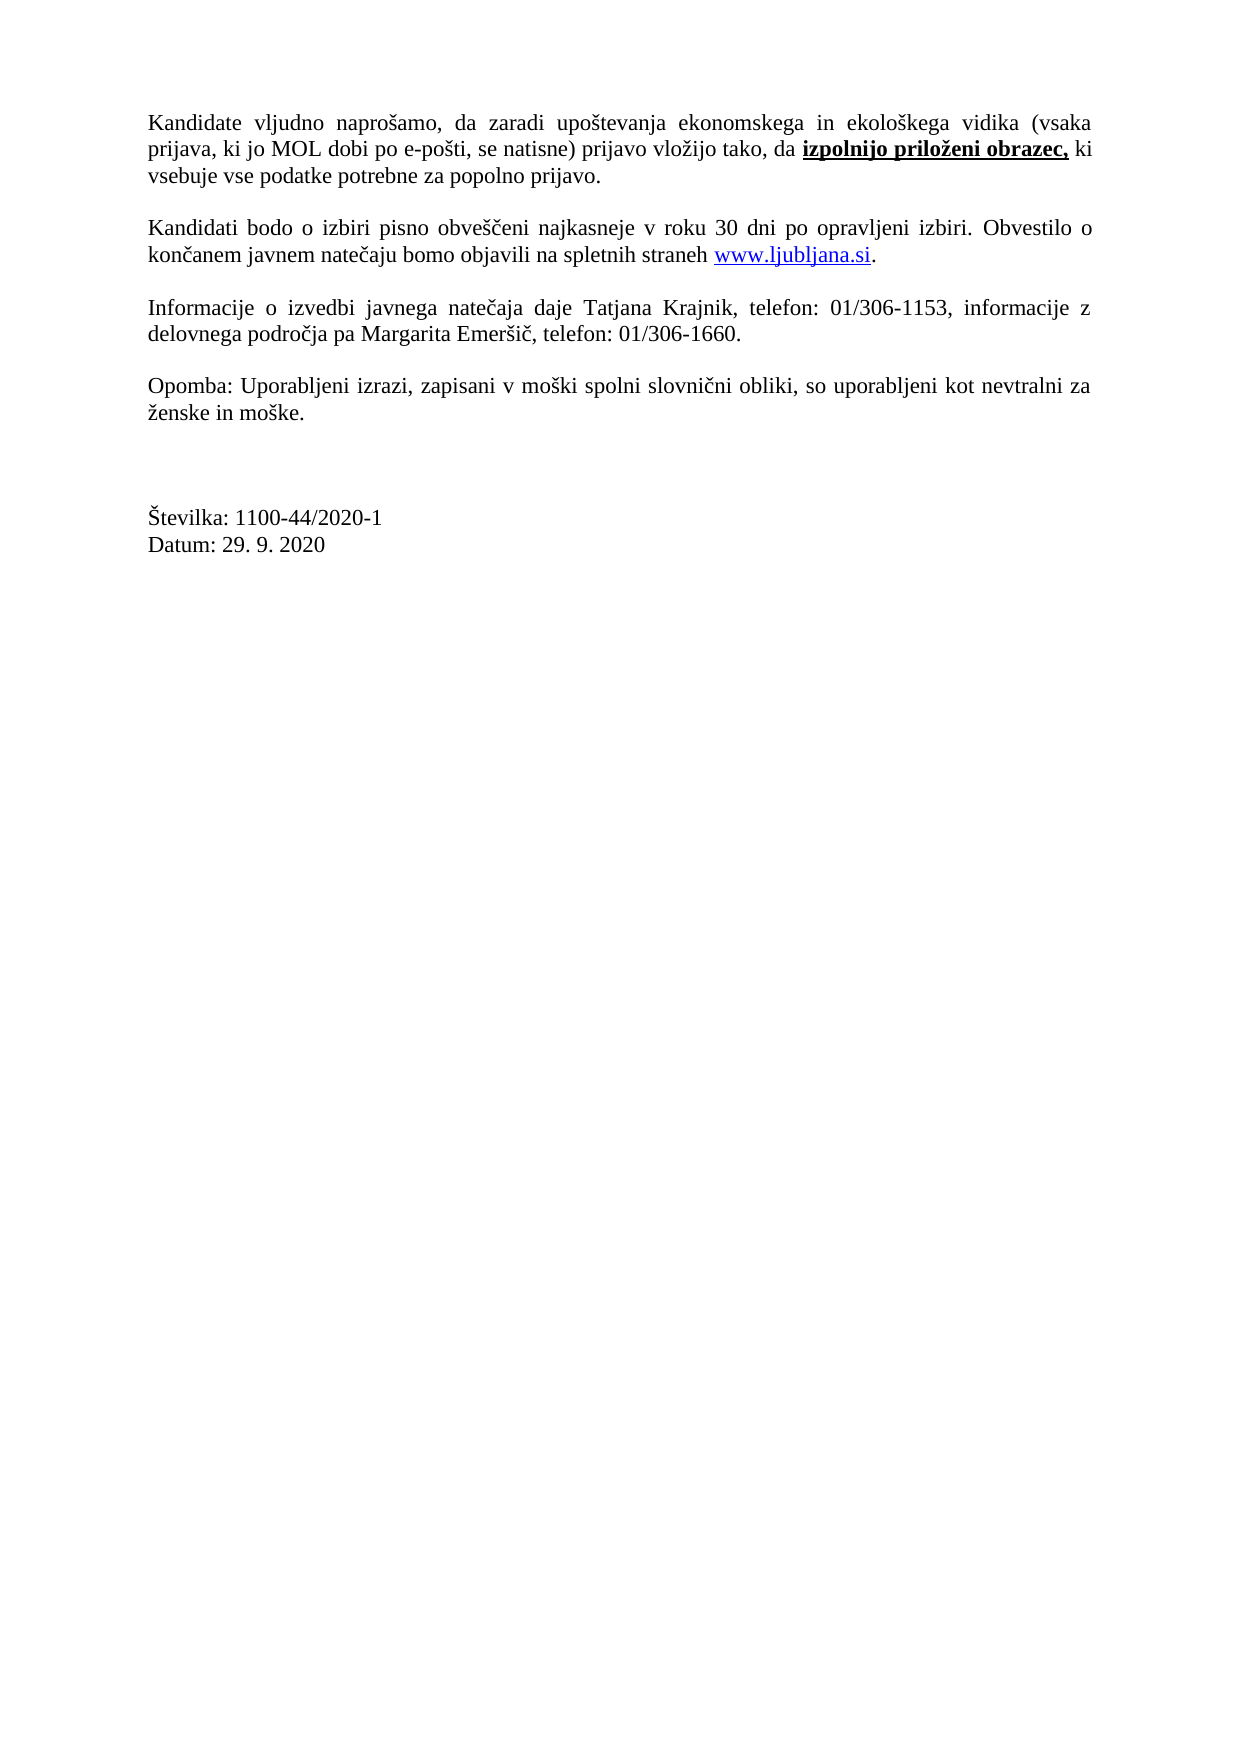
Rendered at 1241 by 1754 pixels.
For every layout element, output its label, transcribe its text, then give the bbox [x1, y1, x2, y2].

text Številka: 1100-44/2020-1 [148, 504, 1092, 531]
text Informacije o izvedbi javnega natečaja daje Tatjana Krajnik, telefon: 01/306-1153, informacije z delovnega področja pa Margarita Emeršič, telefon: 01/306-1660. [148, 293, 1092, 346]
text Datum: 29. 9. 2020 [148, 531, 1092, 557]
text Kandidate vljudno naprošamo, da zaradi upoštevanja ekonomskega in ekološkega vidika (vsaka prijava, ki jo MOL dobi po e-pošti, se natisne) prijavo vložijo tako, da izpolnijo priloženi obrazec, ki vsebuje vse podatke potrebne za popolno prijavo. [148, 109, 1092, 188]
text Kandidati bodo o izbiri pisno obveščeni najkasneje v roku 30 dni po opravljeni izbiri. Obvestilo o končanem javnem natečaju bomo objavili na spletnih straneh www.ljubljana.si. [148, 214, 1092, 267]
text Opomba: Uporabljeni izrazi, zapisani v moški spolni slovnični obliki, so uporabljeni kot nevtralni za ženske in moške. [148, 373, 1092, 425]
